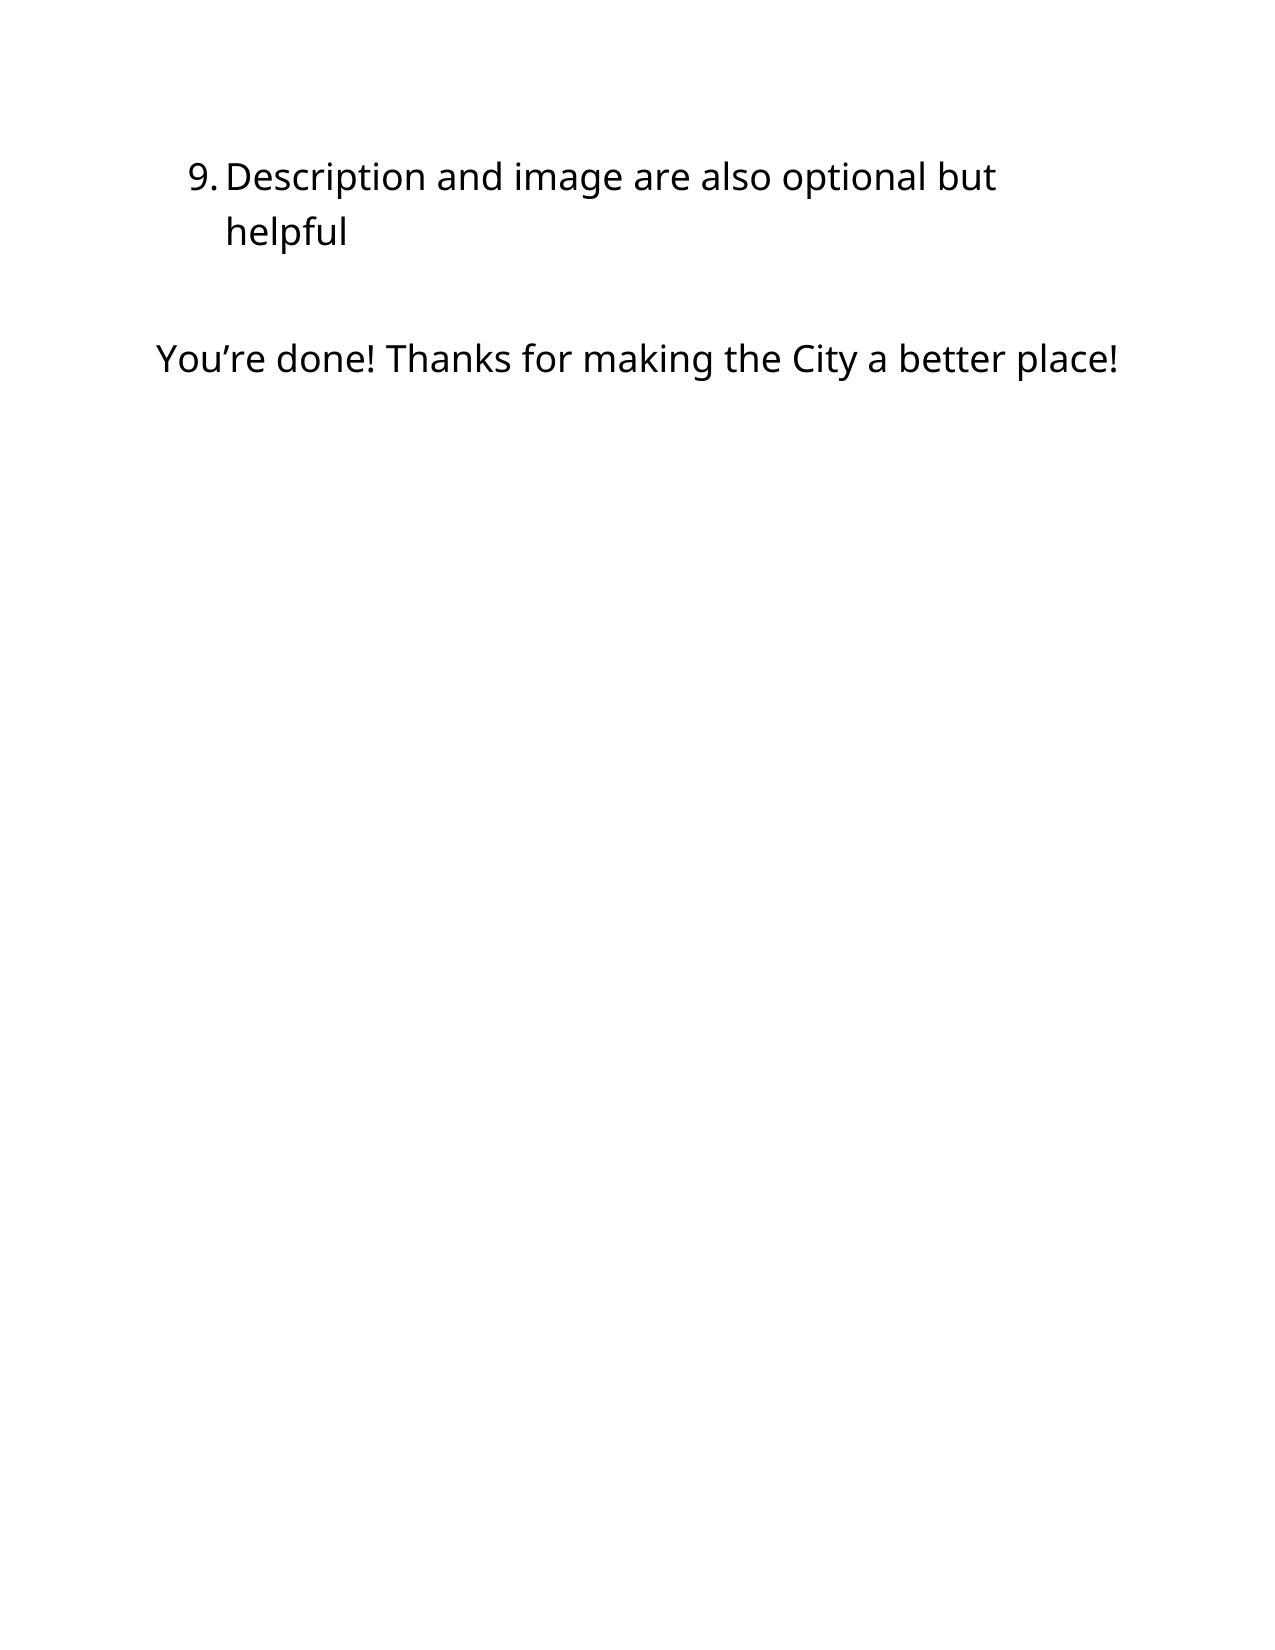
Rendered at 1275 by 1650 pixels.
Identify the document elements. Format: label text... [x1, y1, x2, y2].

text You’re done! Thanks for making the City a better place! [150, 332, 1125, 383]
list Description and image are also optional but helpful [187, 150, 1125, 256]
